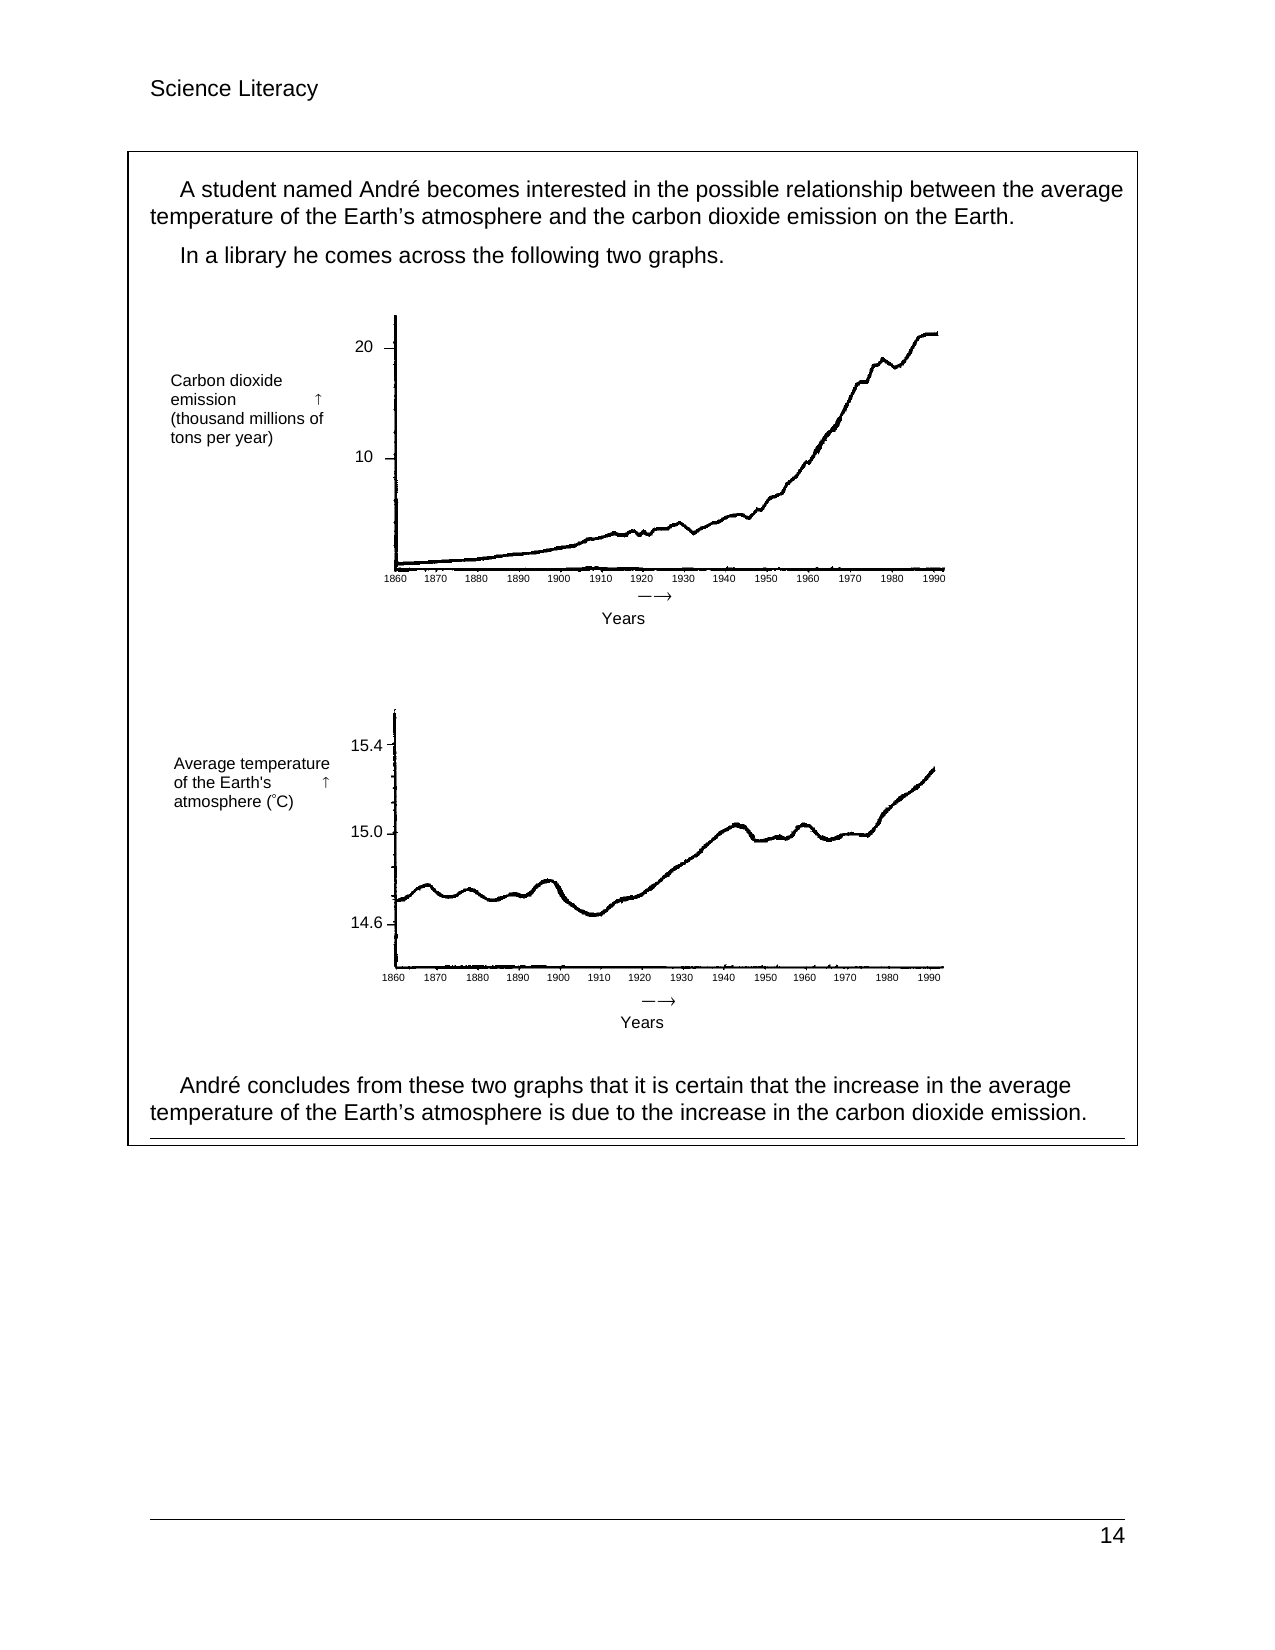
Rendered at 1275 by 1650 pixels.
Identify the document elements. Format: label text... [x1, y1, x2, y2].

text A student named André becomes interested in the possible relationship between the average temperature of the Earth’s atmosphere and the carbon dioxide emission on the Earth. [150, 176, 1125, 229]
picture [375, 699, 961, 972]
picture [373, 296, 960, 573]
picture [375, 827, 380, 836]
text In a library he comes across the following two graphs. [150, 242, 1125, 268]
